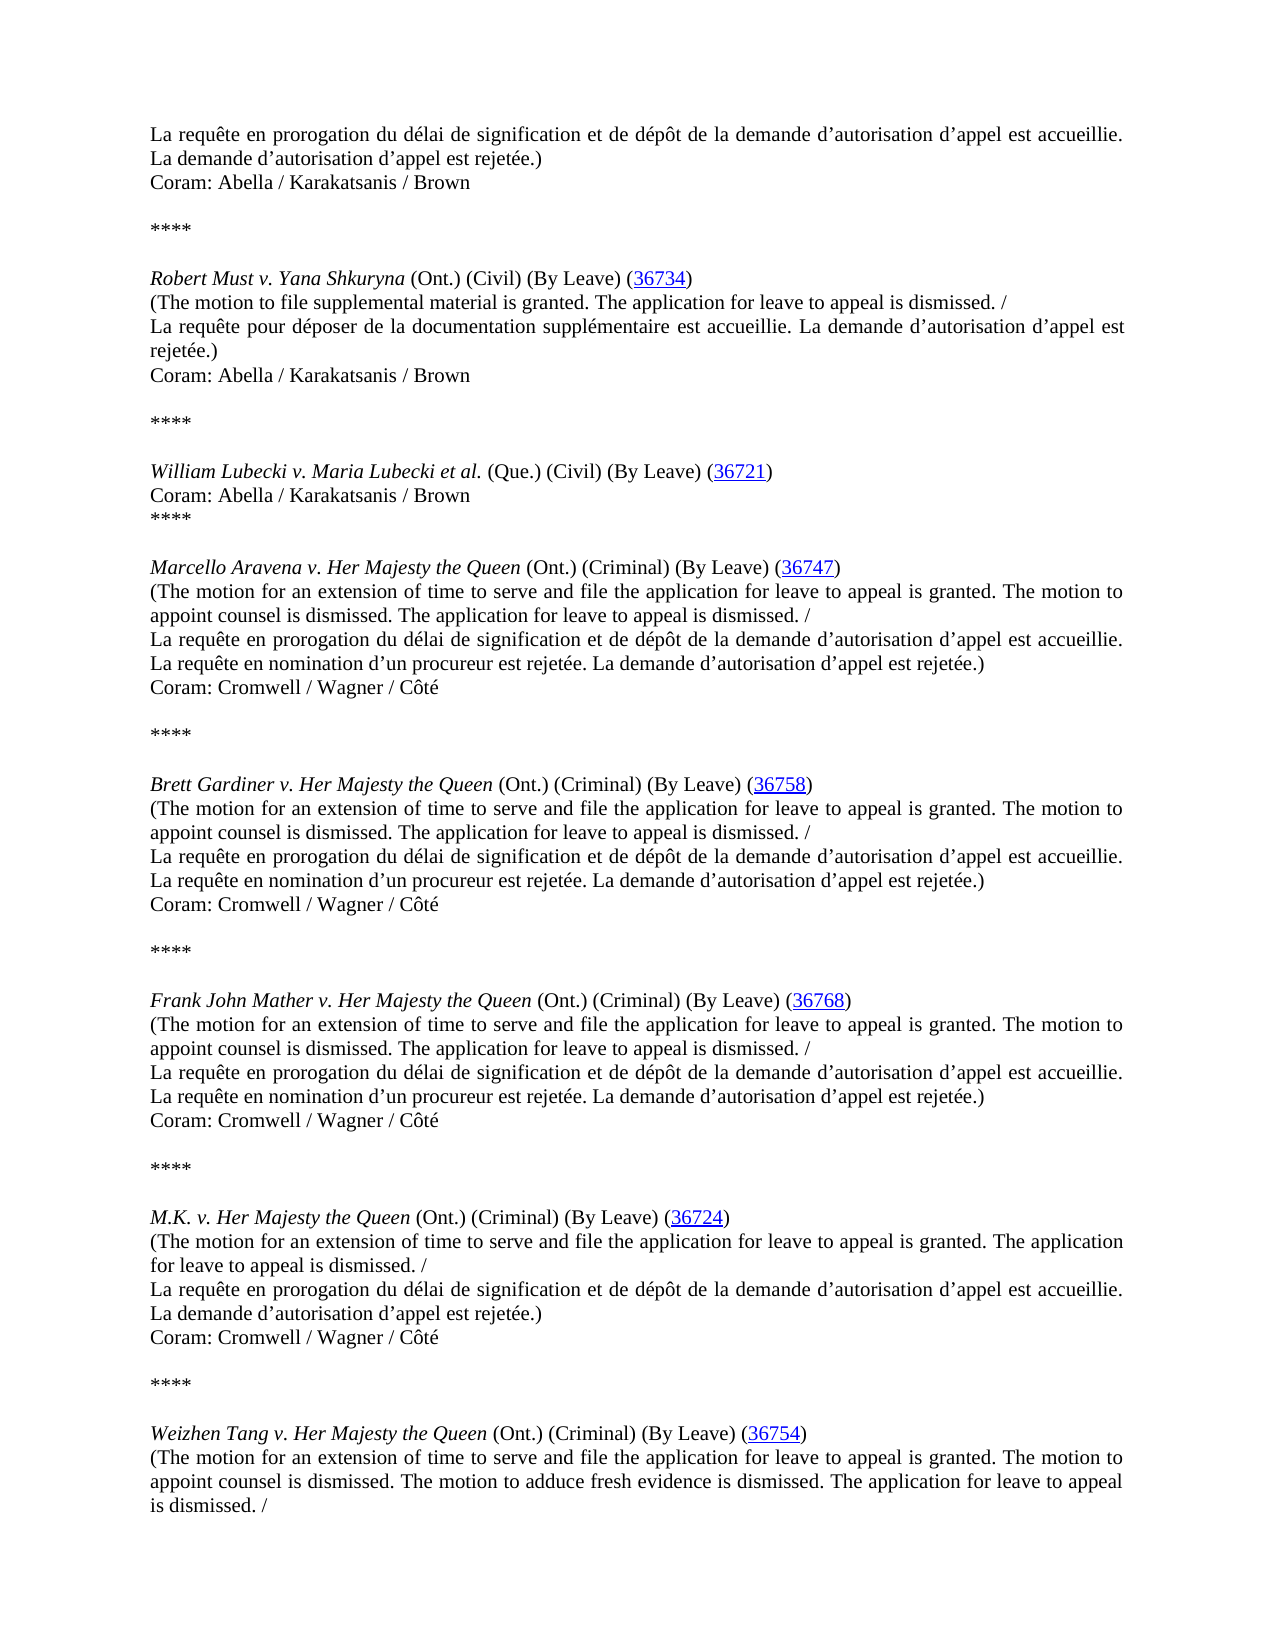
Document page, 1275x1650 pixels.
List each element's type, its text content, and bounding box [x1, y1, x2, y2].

text (The motion for an extension of time to serve and file the application for leave to appeal is granted. The motion to appoint counsel is dismissed. The application for leave to appeal is dismissed. / [150, 1012, 1125, 1060]
text **** [150, 940, 1125, 964]
text (The motion for an extension of time to serve and file the application for leave to appeal is granted. The motion to appoint counsel is dismissed. The application for leave to appeal is dismissed. / [150, 579, 1125, 627]
text Coram: Abella / Karakatsanis / Brown [150, 362, 1125, 387]
text **** [150, 411, 1125, 435]
text La requête en prorogation du délai de signification et de dépôt de la demande d’autorisation d’appel est accueillie. La requête en nomination d’un procureur est rejetée. La demande d’autorisation d’appel est rejetée.) [150, 627, 1125, 675]
text La requête en prorogation du délai de signification et de dépôt de la demande d’autorisation d’appel est accueillie. La requête en nomination d’un procureur est rejetée. La demande d’autorisation d’appel est rejetée.) [150, 1060, 1125, 1108]
text **** [150, 507, 1125, 531]
text (The motion for an extension of time to serve and file the application for leave to appeal is granted. The motion to appoint counsel is dismissed. The motion to adduce fresh evidence is dismissed. The application for leave to appeal is dismissed. / [150, 1445, 1125, 1517]
text (The motion for an extension of time to serve and file the application for leave to appeal is granted. The application for leave to appeal is dismissed. / [150, 1229, 1125, 1277]
text Weizhen Tang v. Her Majesty the Queen (Ont.) (Criminal) (By Leave) (36754) [150, 1421, 1125, 1445]
text Coram: Abella / Karakatsanis / Brown [150, 483, 1125, 507]
text La requête en prorogation du délai de signification et de dépôt de la demande d’autorisation d’appel est accueillie. La demande d’autorisation d’appel est rejetée.) [150, 1277, 1125, 1325]
text (The motion to file supplemental material is granted. The application for leave to appeal is dismissed. / [150, 290, 1125, 314]
text Coram: Cromwell / Wagner / Côté [150, 1108, 1125, 1132]
text Coram: Cromwell / Wagner / Côté [150, 1325, 1125, 1349]
text La requête en prorogation du délai de signification et de dépôt de la demande d’autorisation d’appel est accueillie. La demande d’autorisation d’appel est rejetée.) [150, 122, 1125, 170]
text La requête pour déposer de la documentation supplémentaire est accueillie. La demande d’autorisation d’appel est rejetée.) [150, 314, 1125, 362]
text (The motion for an extension of time to serve and file the application for leave to appeal is granted. The motion to appoint counsel is dismissed. The application for leave to appeal is dismissed. / [150, 796, 1125, 844]
text **** [150, 1373, 1125, 1397]
text Frank John Mather v. Her Majesty the Queen (Ont.) (Criminal) (By Leave) (36768) [150, 988, 1125, 1012]
text Marcello Aravena v. Her Majesty the Queen (Ont.) (Criminal) (By Leave) (36747) [150, 555, 1125, 579]
text Coram: Cromwell / Wagner / Côté [150, 675, 1125, 699]
text **** [150, 723, 1125, 747]
text M.K. v. Her Majesty the Queen (Ont.) (Criminal) (By Leave) (36724) [150, 1205, 1125, 1229]
text Coram: Abella / Karakatsanis / Brown [150, 170, 1125, 194]
text Brett Gardiner v. Her Majesty the Queen (Ont.) (Criminal) (By Leave) (36758) [150, 772, 1125, 796]
text La requête en prorogation du délai de signification et de dépôt de la demande d’autorisation d’appel est accueillie. La requête en nomination d’un procureur est rejetée. La demande d’autorisation d’appel est rejetée.) [150, 844, 1125, 892]
text Robert Must v. Yana Shkuryna (Ont.) (Civil) (By Leave) (36734) [150, 266, 1125, 290]
text **** [150, 218, 1125, 242]
text William Lubecki v. Maria Lubecki et al. (Que.) (Civil) (By Leave) (36721) [150, 459, 1125, 483]
text Coram: Cromwell / Wagner / Côté [150, 892, 1125, 916]
text **** [150, 1157, 1125, 1181]
